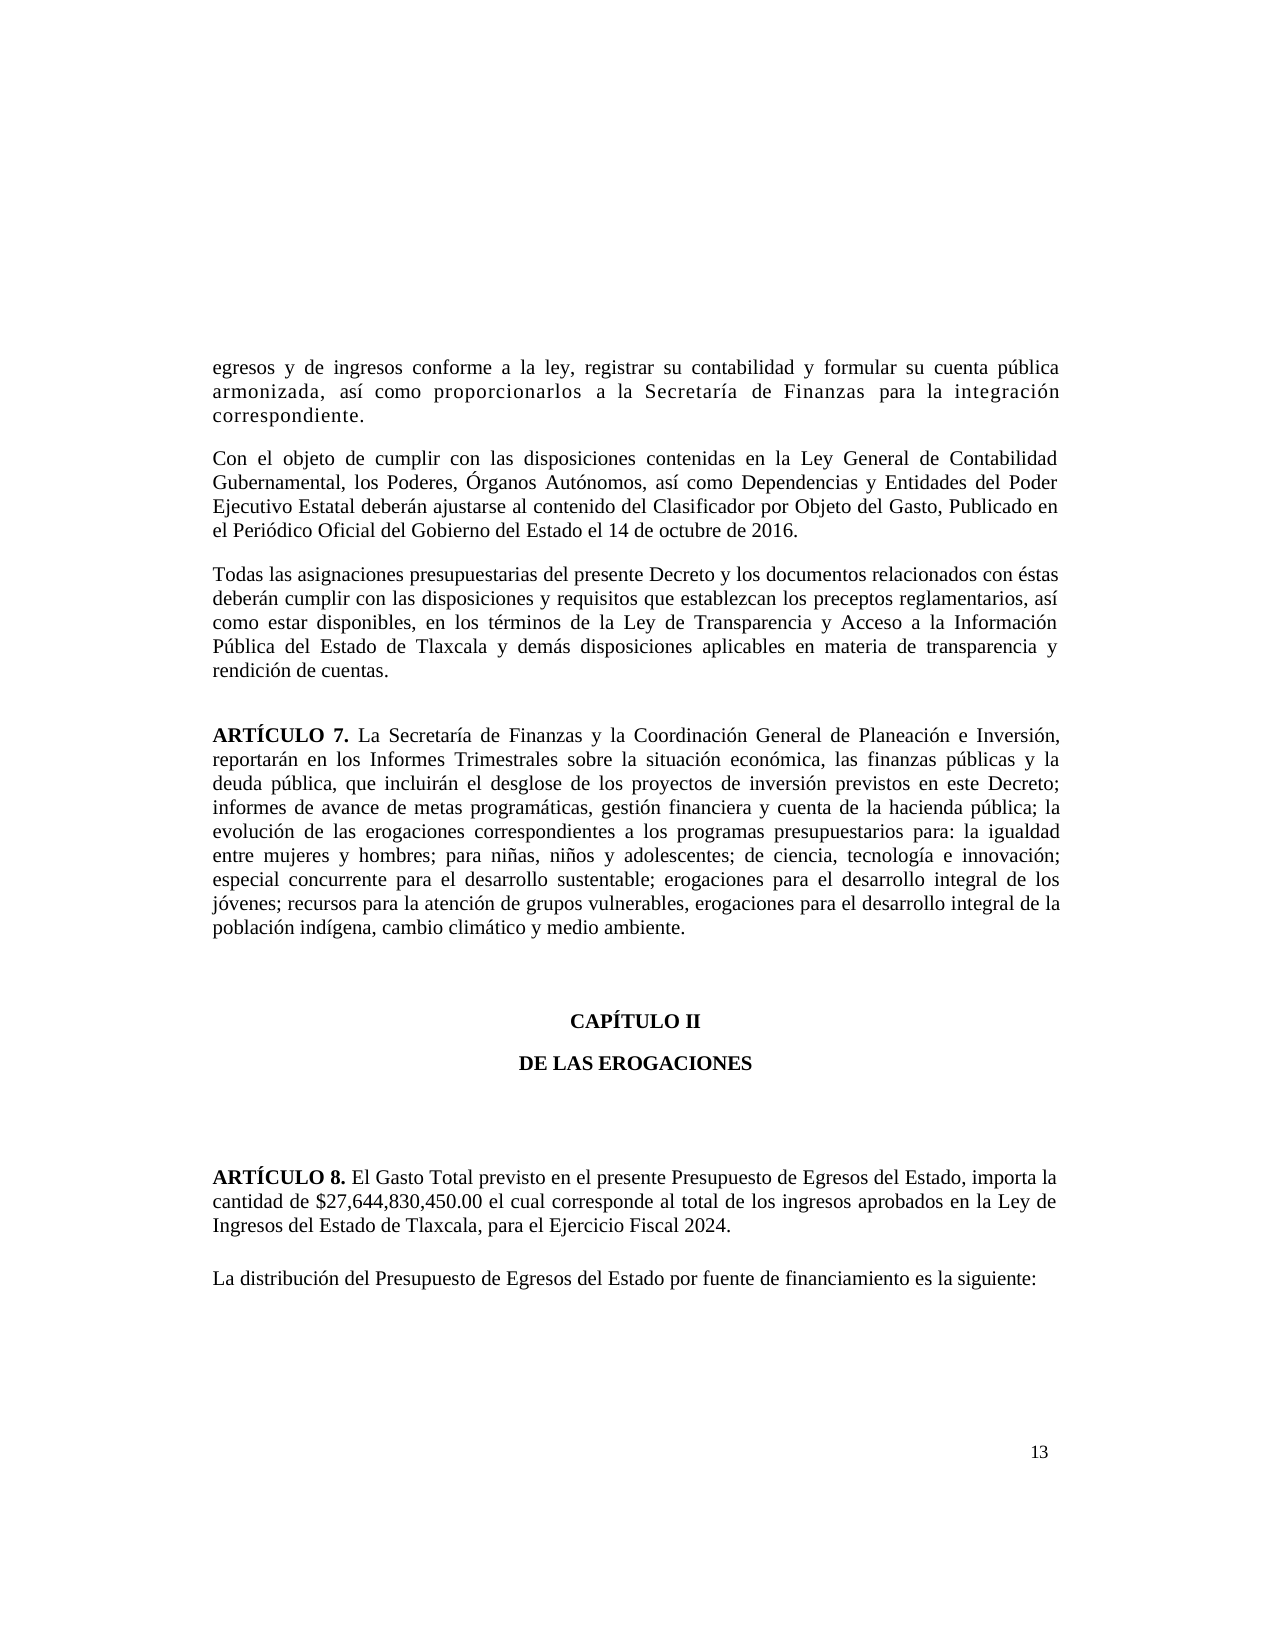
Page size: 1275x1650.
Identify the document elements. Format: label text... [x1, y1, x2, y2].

text CAPÍTULO II [220, 1009, 1051, 1033]
text DE LAS EROGACIONES [300, 1051, 971, 1075]
text La distribución del Presupuesto de Egresos del Estado por fuente de financiamiento es la siguiente: [212, 1266, 1096, 1290]
text Con el objeto de cumplir con las disposiciones contenidas en la Ley General de Contabilidad Gubernamental, los Poderes, Órganos Autónomos, así como Dependencias y Entidades del Poder Ejecutivo Estatal deberán ajustarse al contenido del Clasificador por Objeto del Gasto, Publicado en el Periódico Oficial del Gobierno del Estado el 14 de octubre de 2016. [212, 446, 1059, 542]
text ARTÍCULO 8. El Gasto Total previsto en el presente Presupuesto de Egresos del Estado, importa la cantidad de $27,644,830,450.00 el cual corresponde al total de los ingresos aprobados en la Ley de Ingresos del Estado de Tlaxcala, para el Ejercicio Fiscal 2024. [212, 1165, 1059, 1237]
text ARTÍCULO 7. La Secretaría de Finanzas y la Coordinación General de Planeación e Inversión, reportarán en los Informes Trimestrales sobre la situación económica, las finanzas públicas y la deuda pública, que incluirán el desglose de los proyectos de inversión previstos en este Decreto; informes de avance de metas programáticas, gestión financiera y cuenta de la hacienda pública; la evolución de las erogaciones correspondientes a los programas presupuestarios para: la igualdad entre mujeres y hombres; para niñas, niños y adolescentes; de ciencia, tecnología e innovación; especial concurrente para el desarrollo sustentable; erogaciones para el desarrollo integral de los jóvenes; recursos para la atención de grupos vulnerables, erogaciones para el desarrollo integral de la población indígena, cambio climático y medio ambiente. [212, 722, 1061, 939]
text egresos y de ingresos conforme a la ley, registrar su contabilidad y formular su cuenta pública armonizada, así como proporcionarlos a la Secretaría de Finanzas para la integración correspondiente. [212, 354, 1060, 427]
text Todas las asignaciones presupuestarias del presente Decreto y los documentos relacionados con éstas deberán cumplir con las disposiciones y requisitos que establezcan los preceptos reglamentarios, así como estar disponibles, en los términos de la Ley de Transparencia y Acceso a la Información Pública del Estado de Tlaxcala y demás disposiciones aplicables en materia de transparencia y rendición de cuentas. [212, 562, 1059, 682]
